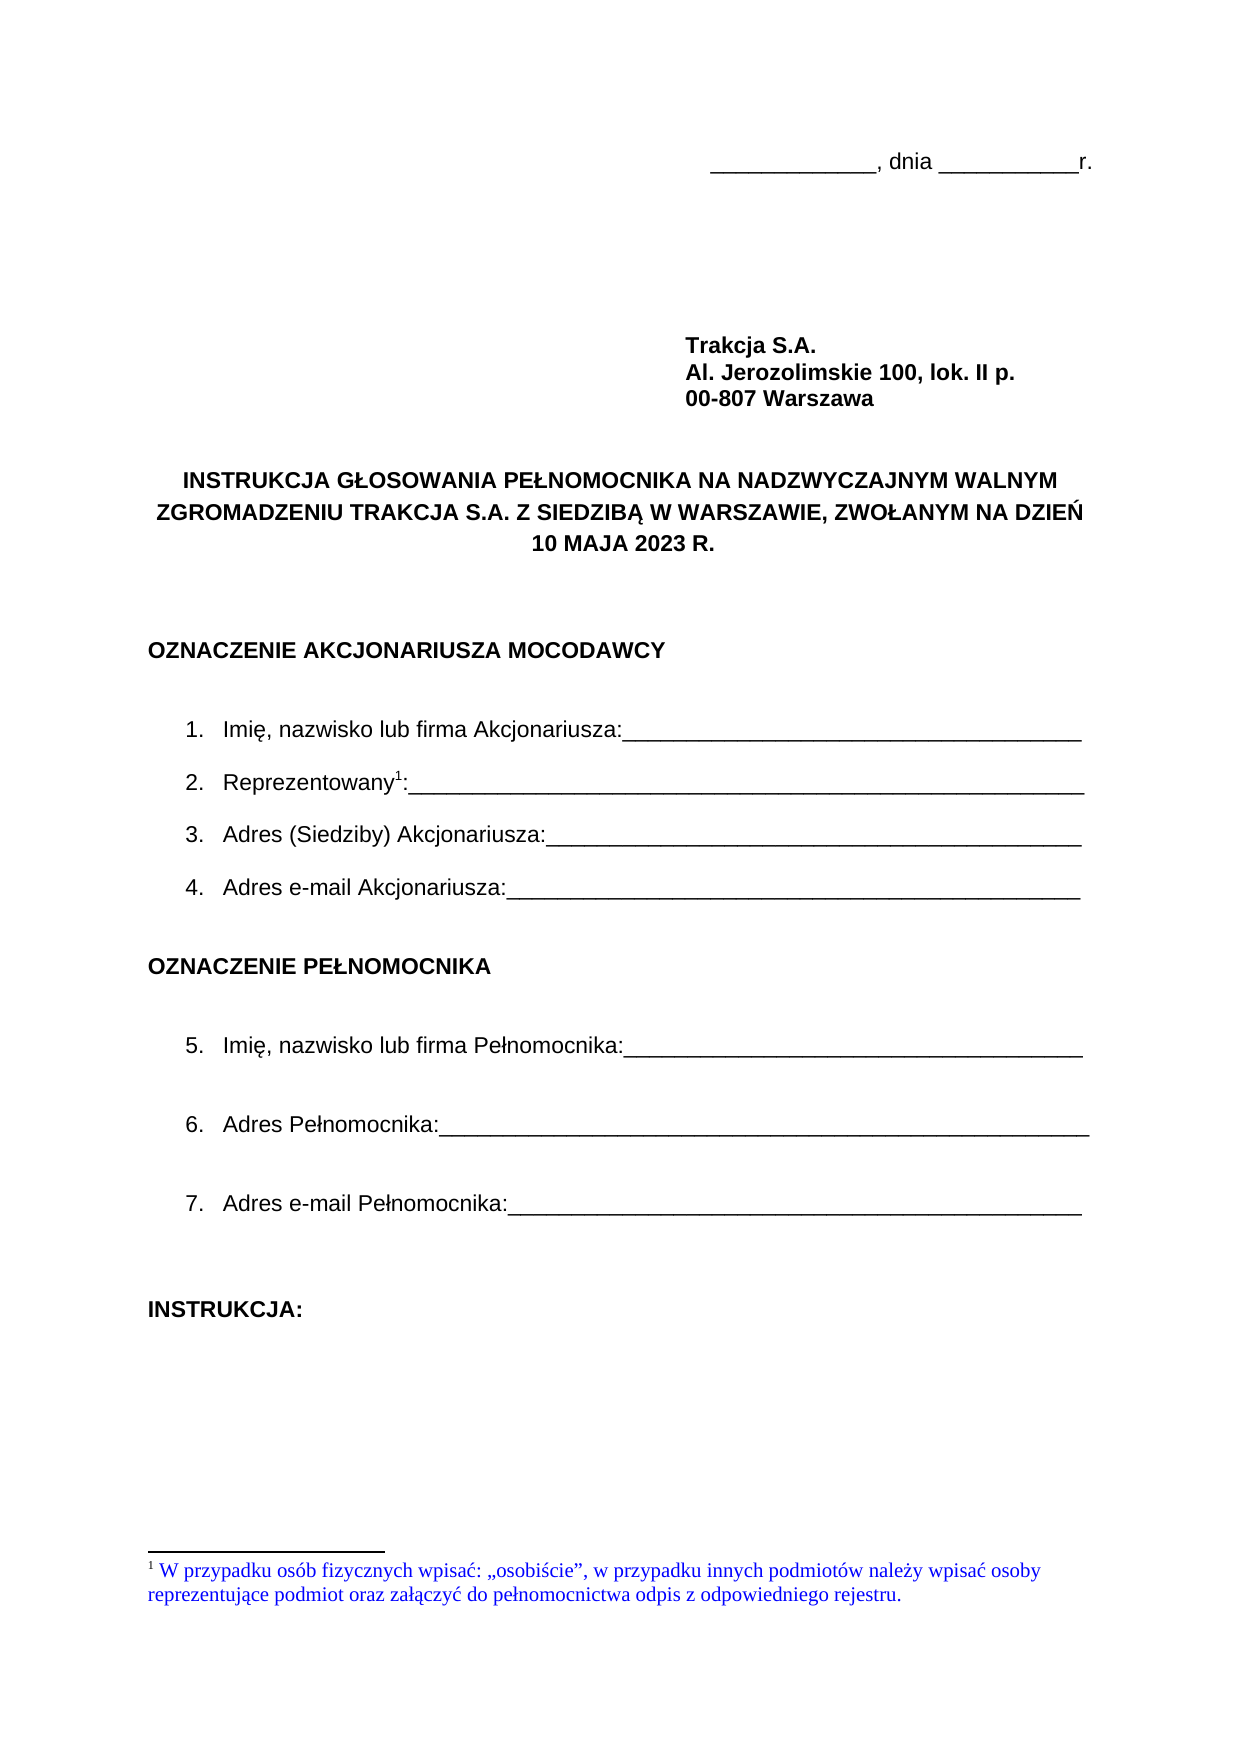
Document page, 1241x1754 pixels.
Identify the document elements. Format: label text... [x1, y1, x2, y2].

text 10 MAJA 2023 R. [148, 526, 1093, 558]
text Trakcja S.A. [685, 332, 1093, 358]
text 00-807 Warszawa [685, 385, 1093, 411]
list Imię, nazwisko lub firma Akcjonariusza:____________________________________ [185, 716, 1093, 742]
list Adres e-mail Akcjonariusza:_____________________________________________ [185, 874, 1093, 900]
list Adres Pełnomocnika:___________________________________________________ [185, 1111, 1093, 1137]
text Al. Jerozolimskie 100, lok. II p. [685, 358, 1093, 385]
text OZNACZENIE AKCJONARIUSZA MOCODAWCY [148, 637, 1093, 663]
text INSTRUKCJA: [148, 1296, 1093, 1322]
text OZNACZENIE PEŁNOMOCNIKA [148, 953, 1093, 979]
text _____________, dnia ___________r. [148, 148, 1093, 174]
list Adres (Siedziby) Akcjonariusza:__________________________________________ [185, 821, 1093, 847]
list Adres e-mail Pełnomocnika:_____________________________________________ [185, 1190, 1093, 1216]
text INSTRUKCJA GŁOSOWANIA PEŁNOMOCNIKA NA NADZWYCZAJNYM WALNYM ZGROMADZENIU TRAKCJA S.A. Z SIEDZIBĄ W WARSZAWIE, ZWOŁANYM NA DZIEŃ [148, 464, 1093, 526]
list Reprezentowany:_____________________________________________________ [185, 768, 1093, 795]
list Imię, nazwisko lub firma Pełnomocnika:____________________________________ [185, 1032, 1093, 1058]
